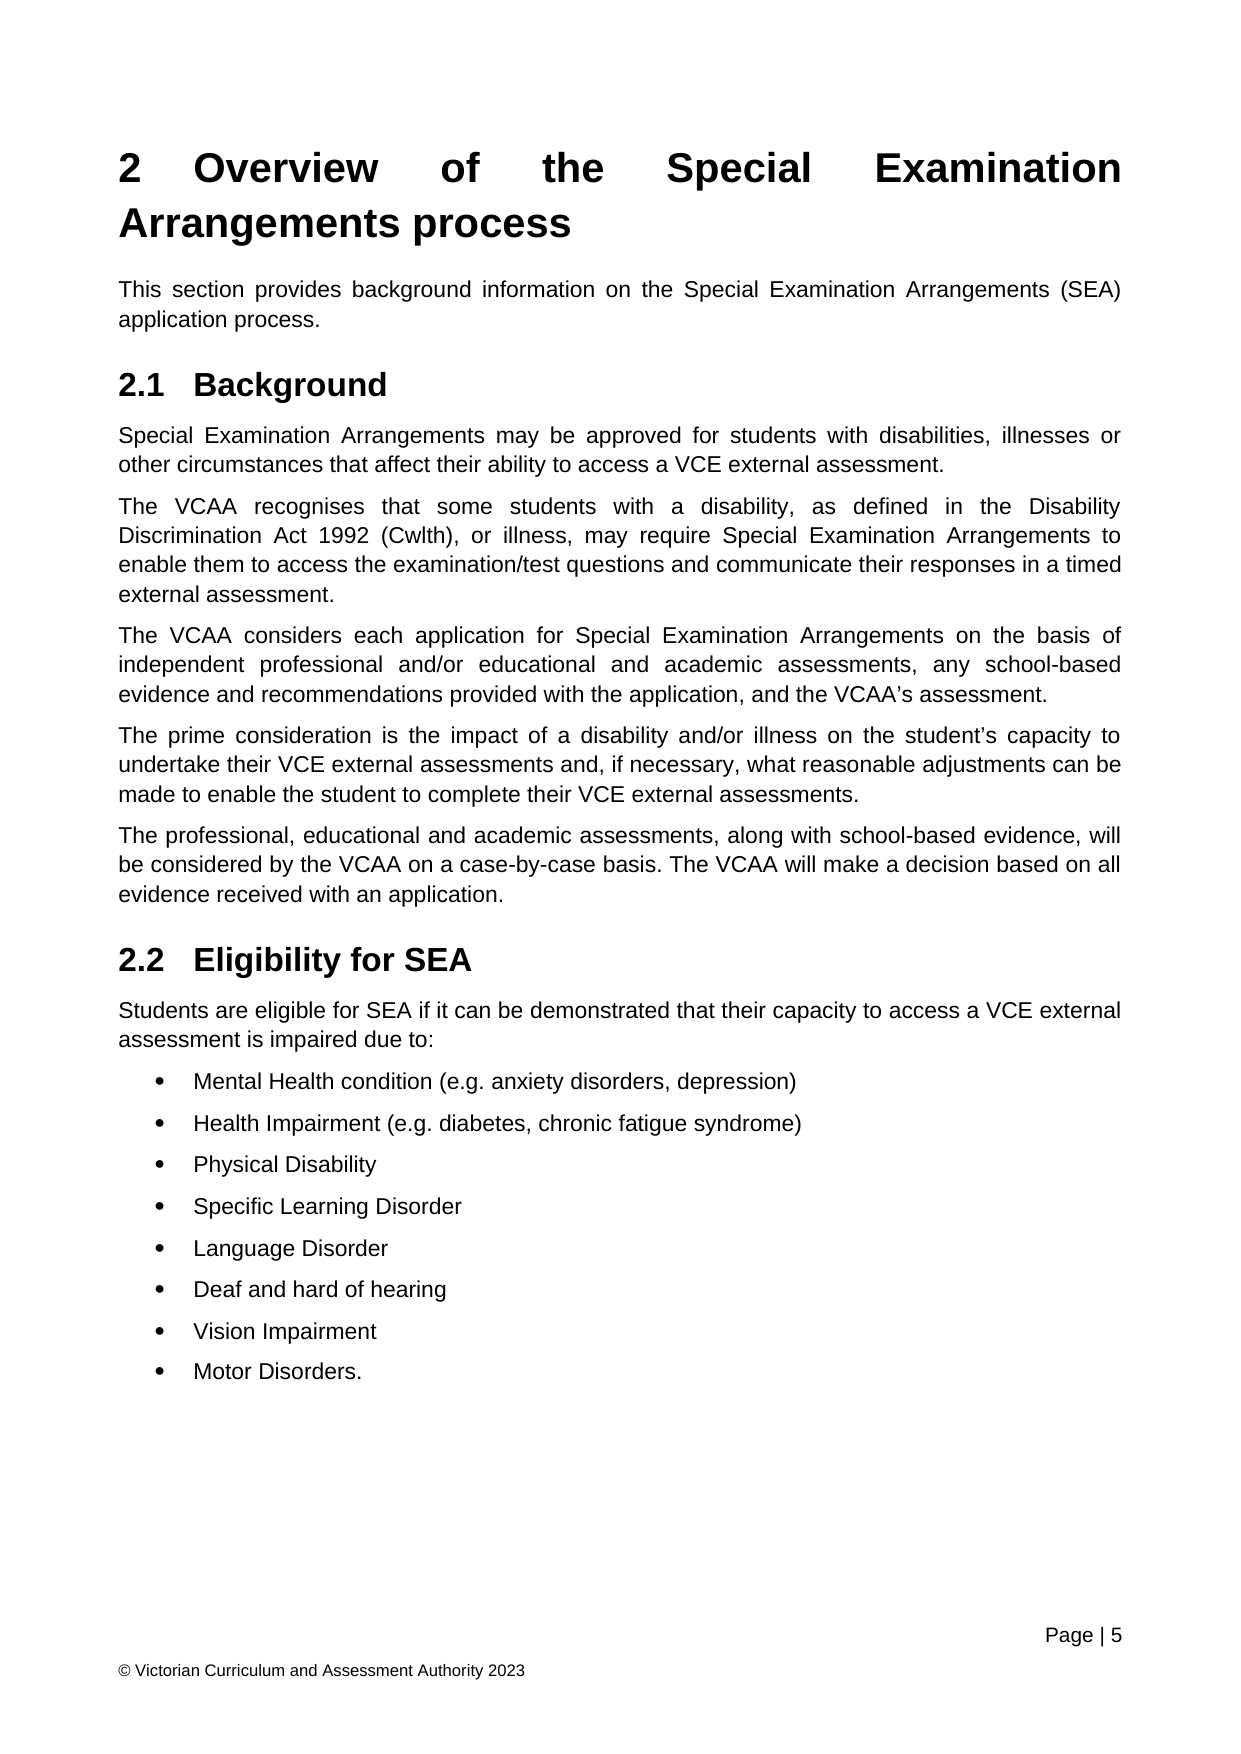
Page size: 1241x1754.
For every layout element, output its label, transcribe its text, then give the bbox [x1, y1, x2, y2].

list Physical Disability [156, 1149, 1122, 1179]
list Speciﬁc Learning Disorder [156, 1191, 1122, 1220]
text The prime consideration is the impact of a disability and/or illness on the student’s capacity to undertake their VCE external assessments and, if necessary, what reasonable adjustments can be made to enable the student to complete their VCE external assessments. [118, 720, 1122, 808]
list Motor Disorders. [156, 1358, 1122, 1384]
text Students are eligible for SEA if it can be demonstrated that their capacity to access a VCE external assessment is impaired due to: [118, 995, 1122, 1054]
list Vision Impairment [156, 1316, 1122, 1345]
subtitle 2.2 Eligibility for SEA [118, 941, 1122, 979]
subtitle 2.1 Background [118, 366, 1122, 404]
list Deaf and hard of hearing [156, 1274, 1122, 1304]
list Language Disorder [156, 1233, 1122, 1262]
text This section provides background information on the Special Examination Arrangements (SEA) application process. [118, 274, 1122, 333]
list Health Impairment (e.g. diabetes, chronic fatigue syndrome) [156, 1108, 1122, 1137]
list Mental Health condition (e.g. anxiety disorders, depression) [156, 1066, 1122, 1095]
text The VCAA recognises that some students with a disability, as defined in the Disability Discrimination Act 1992 (Cwlth), or illness, may require Special Examination Arrangements to enable them to access the examination/test questions and communicate their responses in a timed external assessment. [118, 491, 1122, 608]
subtitle 2 Overview of the Special Examination Arrangements process [118, 143, 1122, 246]
text Special Examination Arrangements may be approved for students with disabilities, illnesses or other circumstances that affect their ability to access a VCE external assessment. [118, 420, 1122, 479]
text The professional, educational and academic assessments, along with school-based evidence, will be considered by the VCAA on a case-by-case basis. The VCAA will make a decision based on all evidence received with an application. [118, 820, 1122, 908]
text The VCAA considers each application for Special Examination Arrangements on the basis of independent professional and/or educational and academic assessments, any school-based evidence and recommendations provided with the application, and the VCAA’s assessment. [118, 620, 1122, 708]
